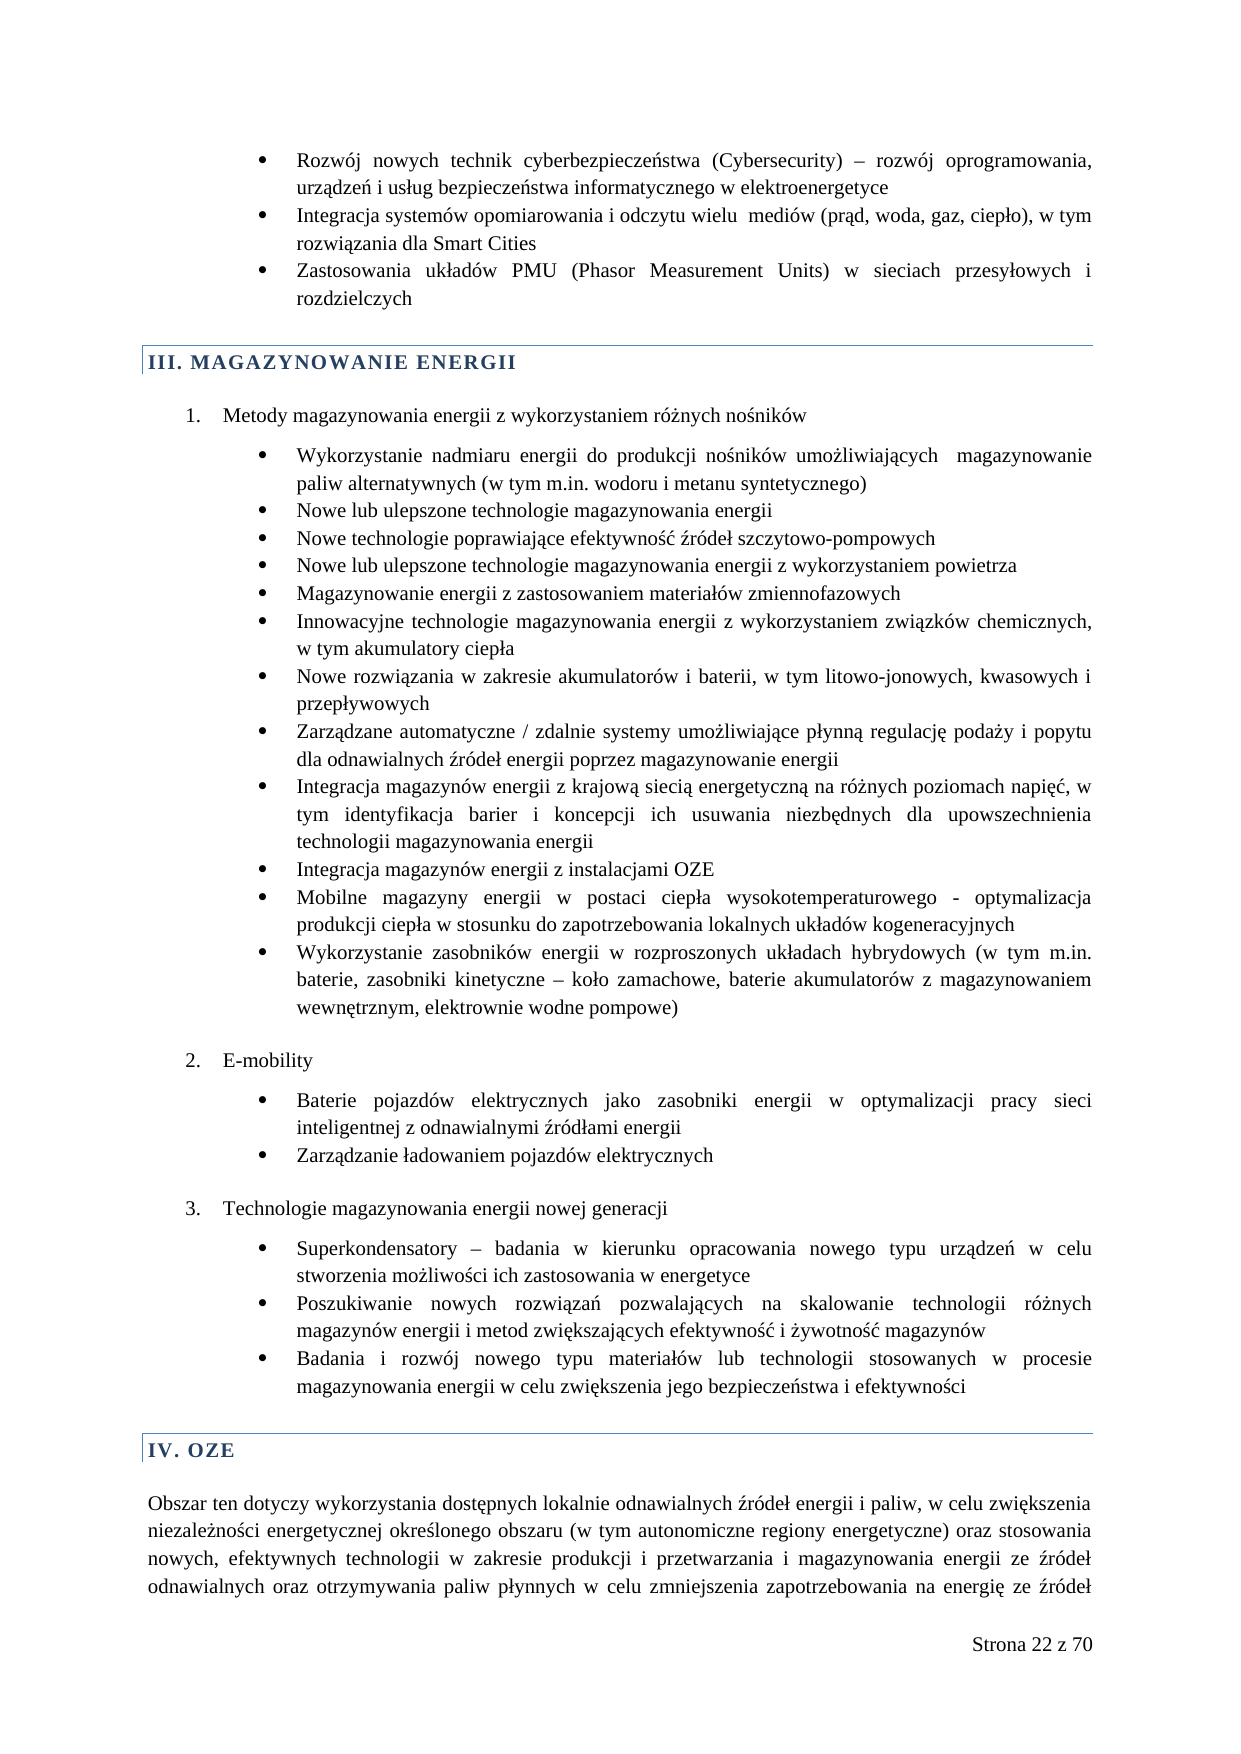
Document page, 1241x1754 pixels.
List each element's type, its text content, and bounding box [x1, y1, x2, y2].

list Innowacyjne technologie magazynowania energii z wykorzystaniem związków chemicznych, w tym akumulatory ciepła [259, 608, 1093, 660]
list Poszukiwanie nowych rozwiązań pozwalających na skalowanie technologii różnych magazynów energii i metod zwiększających efektywność i żywotność magazynów [259, 1291, 1093, 1342]
list Zarządzanie ładowaniem pojazdów elektrycznych [259, 1143, 1093, 1167]
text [148, 1491, 1093, 1598]
text IV. OZE [143, 1434, 1093, 1462]
list Nowe technologie poprawiające efektywność źródeł szczytowo-pompowych [259, 526, 1093, 550]
list Metody magazynowania energii z wykorzystaniem różnych nośników [185, 403, 1093, 427]
list E-mobility [185, 1048, 1093, 1072]
list Integracja systemów opomiarowania i odczytu wielu mediów (prąd, woda, gaz, ciepło), w tym rozwiązania dla Smart Cities [259, 203, 1093, 254]
list Badania i rozwój nowego typu materiałów lub technologii stosowanych w procesie magazynowania energii w celu zwiększenia jego bezpieczeństwa i efektywności [259, 1346, 1093, 1398]
list Nowe lub ulepszone technologie magazynowania energii z wykorzystaniem powietrza [259, 553, 1093, 577]
list Superkondensatory – badania w kierunku opracowania nowego typu urządzeń w celu stworzenia możliwości ich zastosowania w energetyce [259, 1236, 1093, 1287]
list Magazynowanie energii z zastosowaniem materiałów zmiennofazowych [259, 581, 1093, 605]
list Mobilne magazyny energii w postaci ciepła wysokotemperaturowego - optymalizacja produkcji ciepła w stosunku do zapotrzebowania lokalnych układów kogeneracyjnych [259, 884, 1093, 936]
list Baterie pojazdów elektrycznych jako zasobniki energii w optymalizacji pracy sieci inteligentnej z odnawialnymi źródłami energii [259, 1088, 1093, 1139]
list Wykorzystanie nadmiaru energii do produkcji nośników umożliwiających magazynowanie paliw alternatywnych (w tym m.in. wodoru i metanu syntetycznego) [259, 443, 1093, 494]
list Rozwój nowych technik cyberbezpieczeństwa (Cybersecurity) – rozwój oprogramowania, urządzeń i usług bezpieczeństwa informatycznego w elektroenergetyce [259, 148, 1093, 199]
list Integracja magazynów energii z krajową siecią energetyczną na różnych poziomach napięć, w tym identyfikacja barier i koncepcji ich usuwania niezbędnych dla upowszechnienia technologii magazynowania energii [259, 774, 1093, 853]
list Zastosowania układów PMU (Phasor Measurement Units) w sieciach przesyłowych i rozdzielczych [259, 258, 1093, 310]
list Technologie magazynowania energii nowej generacji [185, 1196, 1093, 1219]
text III. Magazynowanie Energii [143, 346, 1093, 374]
list Nowe rozwiązania w zakresie akumulatorów i baterii, w tym litowo-jonowych, kwasowych i przepływowych [259, 664, 1093, 715]
list Zarządzane automatyczne / zdalnie systemy umożliwiające płynną regulację podaży i popytu dla odnawialnych źródeł energii poprzez magazynowanie energii [259, 719, 1093, 771]
list Nowe lub ulepszone technologie magazynowania energii [259, 498, 1093, 522]
list Integracja magazynów energii z instalacjami OZE [259, 857, 1093, 881]
list Wykorzystanie zasobników energii w rozproszonych układach hybrydowych (w tym m.in. baterie, zasobniki kinetyczne – koło zamachowe, baterie akumulatorów z magazynowaniem wewnętrznym, elektrownie wodne pompowe) [259, 940, 1093, 1019]
